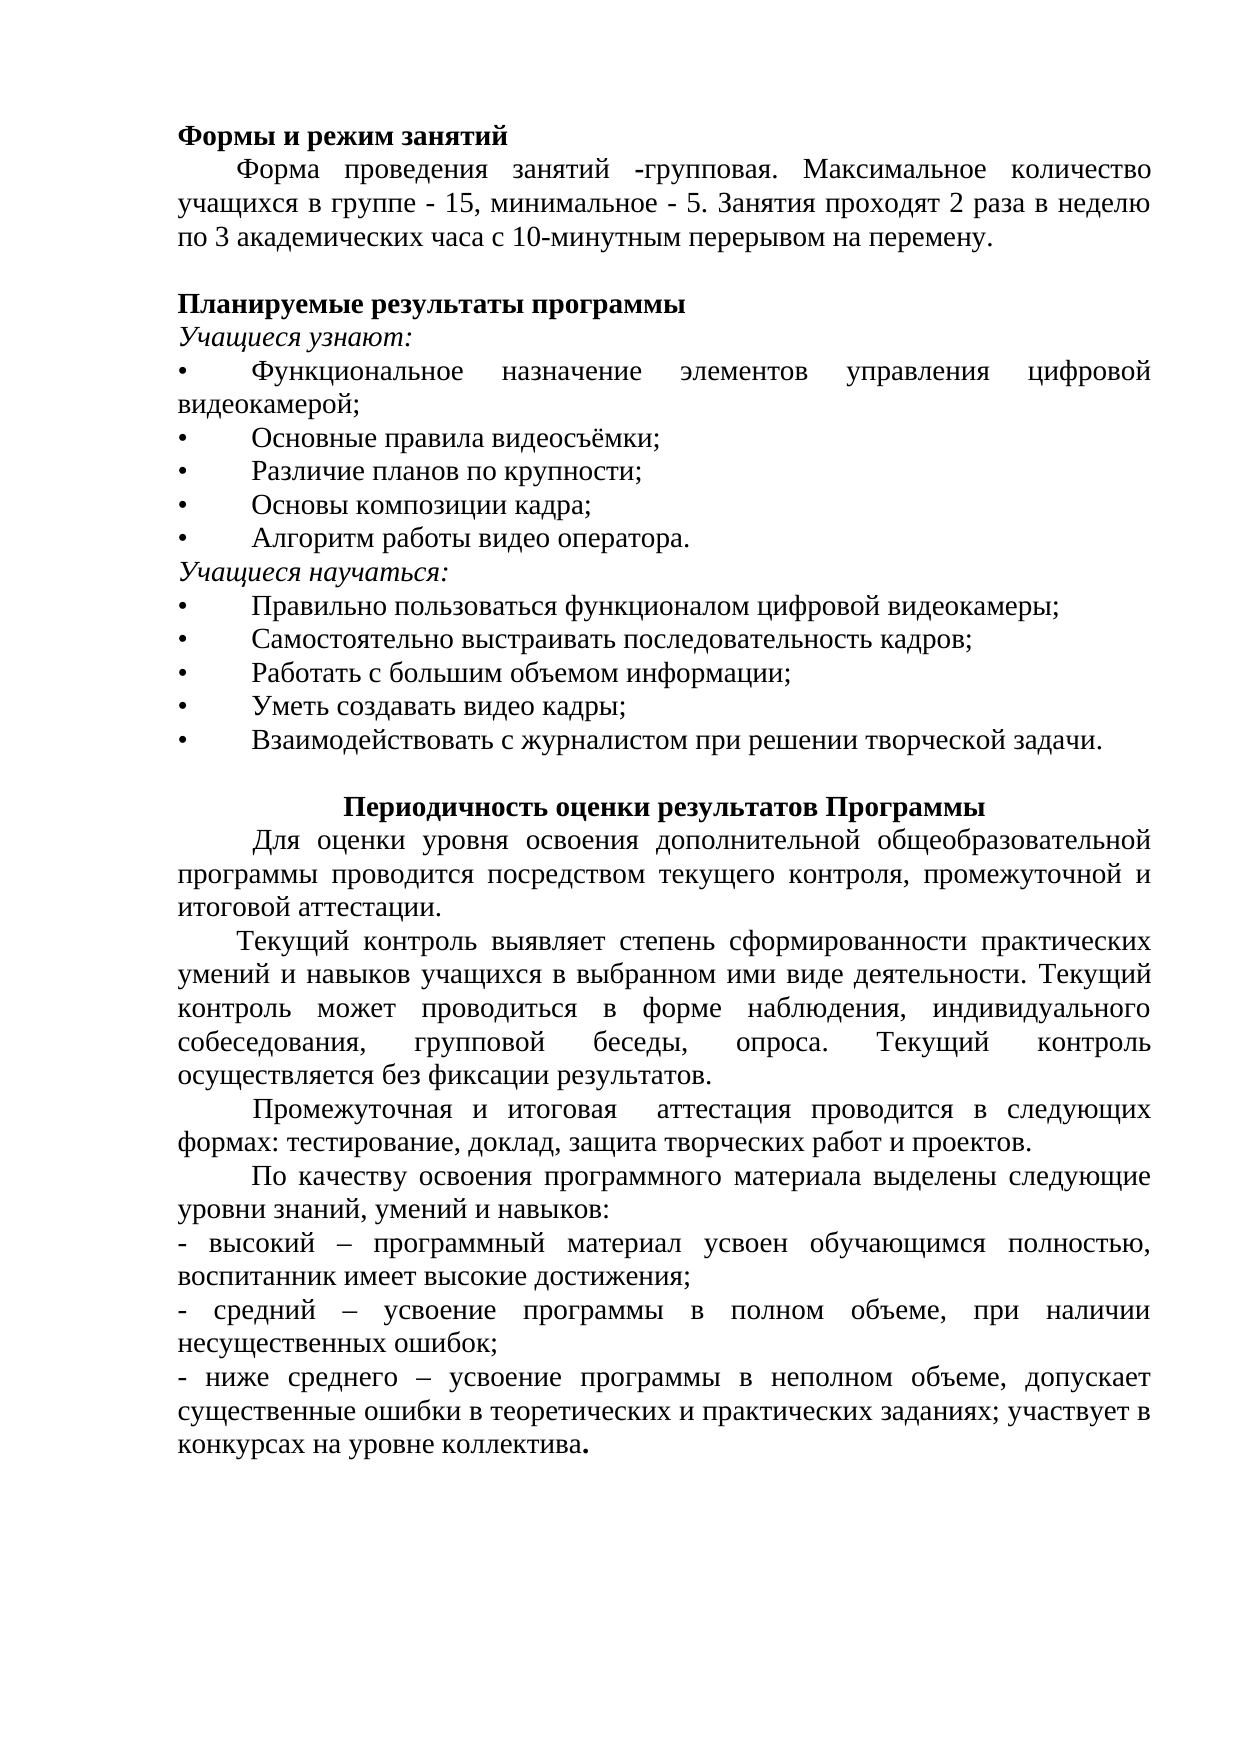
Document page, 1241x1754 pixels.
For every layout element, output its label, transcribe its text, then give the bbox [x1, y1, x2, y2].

text • Самостоятельно выстраивать последовательность кадров; [177, 621, 1152, 655]
text • Уметь создавать видео кадры; [177, 688, 1152, 722]
text - средний – усвоение программы в полном объеме, при наличии несущественных ошибок; [177, 1292, 1152, 1359]
text • Различие планов по крупности; [177, 453, 1152, 487]
text - ниже среднего – усвоение программы в неполном объеме, допускает существенные ошибки в теоретических и практических заданиях; участвует в конкурсах на уровне коллектива. [177, 1359, 1152, 1460]
text Для оценки уровня освоения дополнительной общеобразовательной программы проводится посредством текущего контроля, промежуточной и итоговой аттестации. [177, 822, 1152, 923]
text • Работать с большим объемом информации; [177, 655, 1152, 688]
text • Функциональное назначение элементов управления цифровой видеокамерой; [177, 353, 1152, 420]
text • Алгоритм работы видео оператора. [177, 521, 1152, 554]
text - высокий – программный материал усвоен обучающимся полностью, воспитанник имеет высокие достижения; [177, 1225, 1152, 1292]
text • Основы композиции кадра; [177, 487, 1152, 521]
text • Основные правила видеосъёмки; [177, 420, 1152, 453]
text Планируемые результаты программы [177, 286, 1152, 319]
text Учащиеся узнают: [177, 319, 1152, 353]
text Текущий контроль выявляет степень сформированности практических умений и навыков учащихся в выбранном ими виде деятельности. Текущий контроль может проводиться в форме наблюдения, индивидуального собеседования, групповой беседы, опроса. Текущий контроль осуществляется без фиксации результатов. [177, 923, 1152, 1091]
text Учащиеся научаться: [177, 554, 1152, 588]
text По качеству освоения программного материала выделены следующие уровни знаний, умений и навыков: [177, 1158, 1152, 1225]
text • Правильно пользоваться функционалом цифровой видеокамеры; [177, 588, 1152, 621]
text Периодичность оценки результатов Программы [177, 789, 1152, 822]
text Форма проведения занятий -групповая. Максимальное количество учащихся в группе - 15, минимальное - 5. Занятия проходят 2 раза в неделю по 3 академических часа с 10-минутным перерывом на перемену. [177, 152, 1152, 252]
text Промежуточная и итоговая аттестация проводится в следующих формах: тестирование, доклад, защита творческих работ и проектов. [177, 1091, 1152, 1158]
text • Взаимодействовать с журналистом при решении творческой задачи. [177, 722, 1152, 755]
text Формы и режим занятий [177, 118, 1152, 152]
